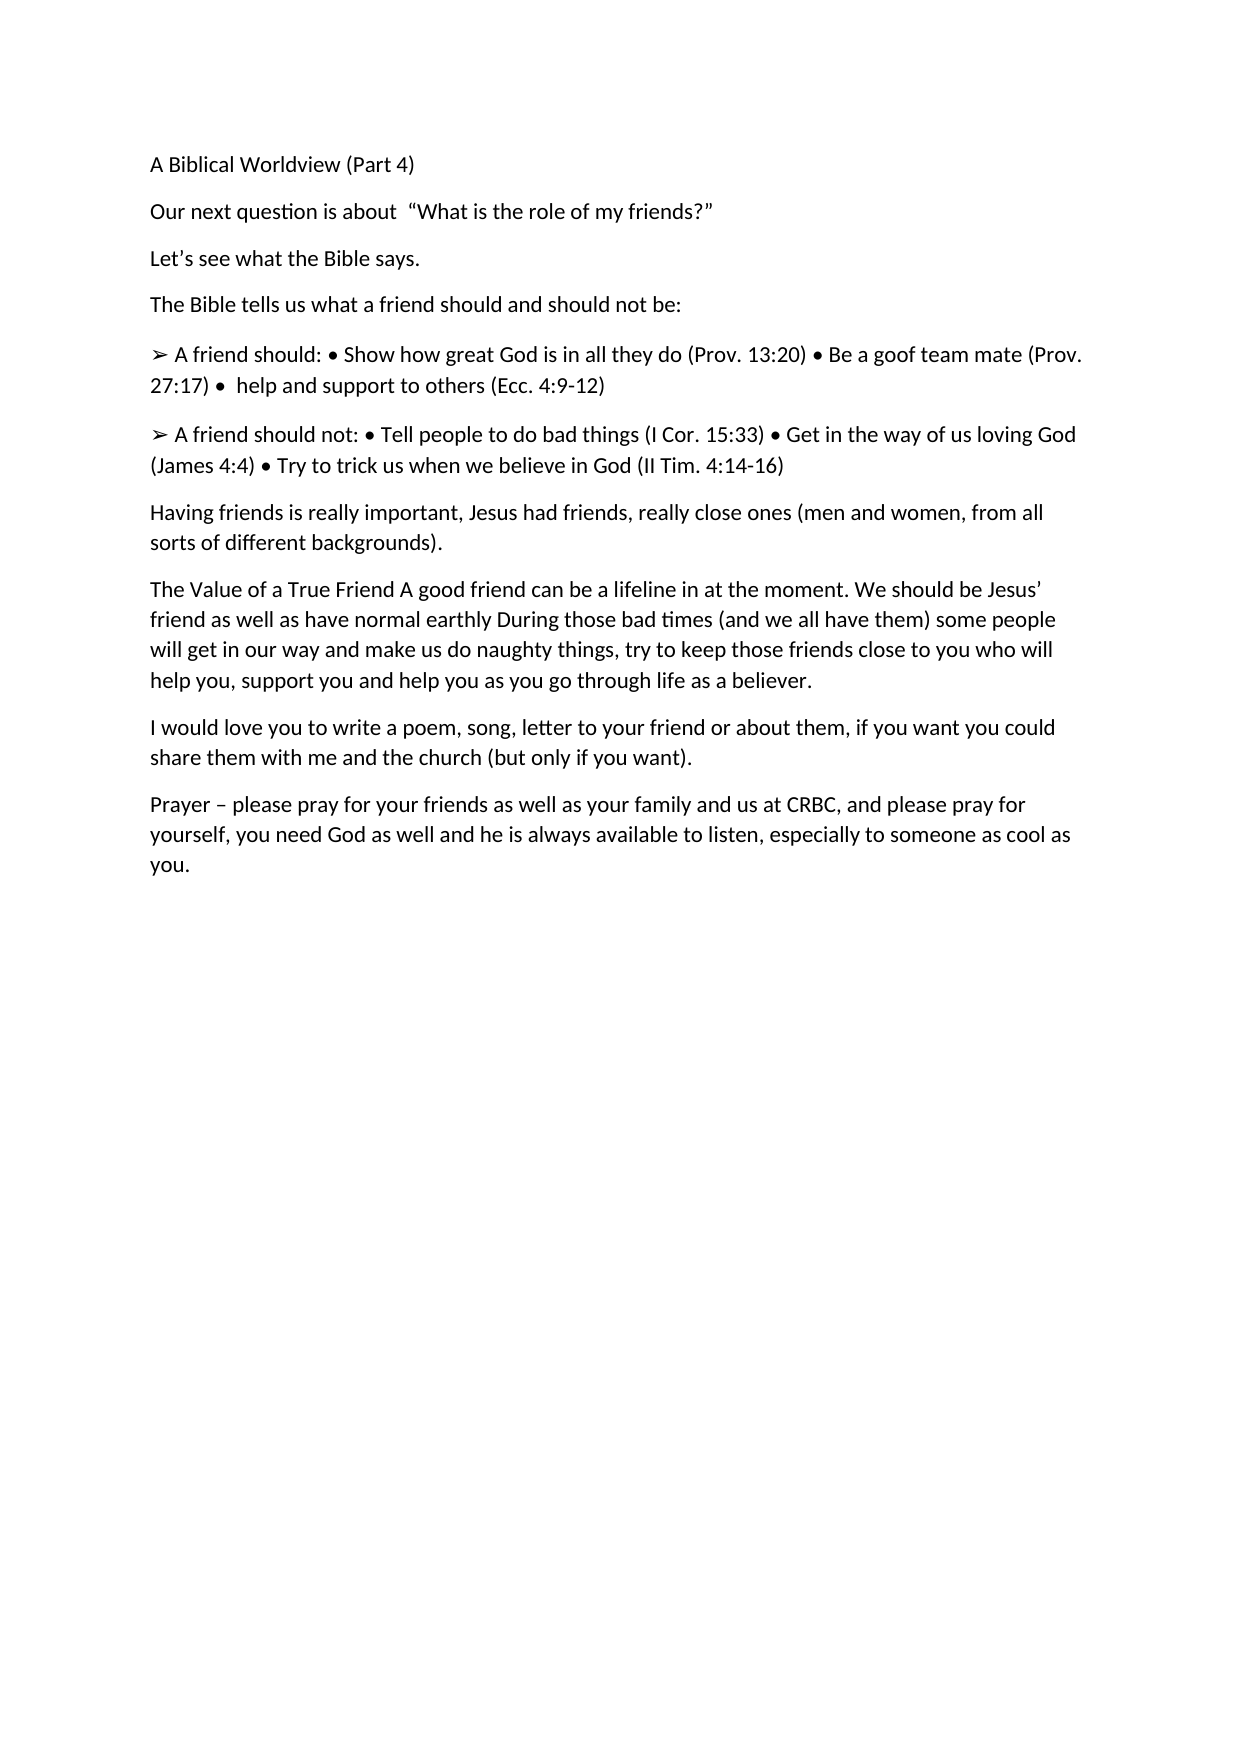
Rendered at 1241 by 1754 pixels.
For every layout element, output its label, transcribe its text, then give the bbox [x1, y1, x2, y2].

text A Biblical Worldview (Part 4) [150, 150, 1090, 178]
text ➢ A friend should: • Show how great God is in all they do (Prov. 13:20) • Be a goof team mate (Prov. 27:17) • help and support to others (Ecc. 4:9-12) [150, 337, 1090, 399]
text Having friends is really important, Jesus had friends, really close ones (men and women, from all sorts of different backgrounds). [150, 498, 1090, 556]
text ➢ A friend should not: • Tell people to do bad things (I Cor. 15:33) • Get in the way of us loving God (James 4:4) • Try to trick us when we believe in God (II Tim. 4:14-16) [150, 418, 1090, 479]
text Our next question is about “What is the role of my friends?” [150, 197, 1090, 225]
text I would love you to write a poem, song, letter to your friend or about them, if you want you could share them with me and the church (but only if you want). [150, 713, 1090, 771]
text The Value of a True Friend A good friend can be a lifeline in at the moment. We should be Jesus’ friend as well as have normal earthly During those bad times (and we all have them) some people will get in our way and make us do naughty things, try to keep those friends close to you who will help you, support you and help you as you go through life as a believer. [150, 575, 1090, 694]
text Prayer – please pray for your friends as well as your family and us at CRBC, and please pray for yourself, you need God as well and he is always available to listen, especially to someone as cool as you. [150, 790, 1090, 878]
text The Bible tells us what a friend should and should not be: [150, 291, 1090, 319]
text Let’s see what the Bible says. [150, 244, 1090, 272]
